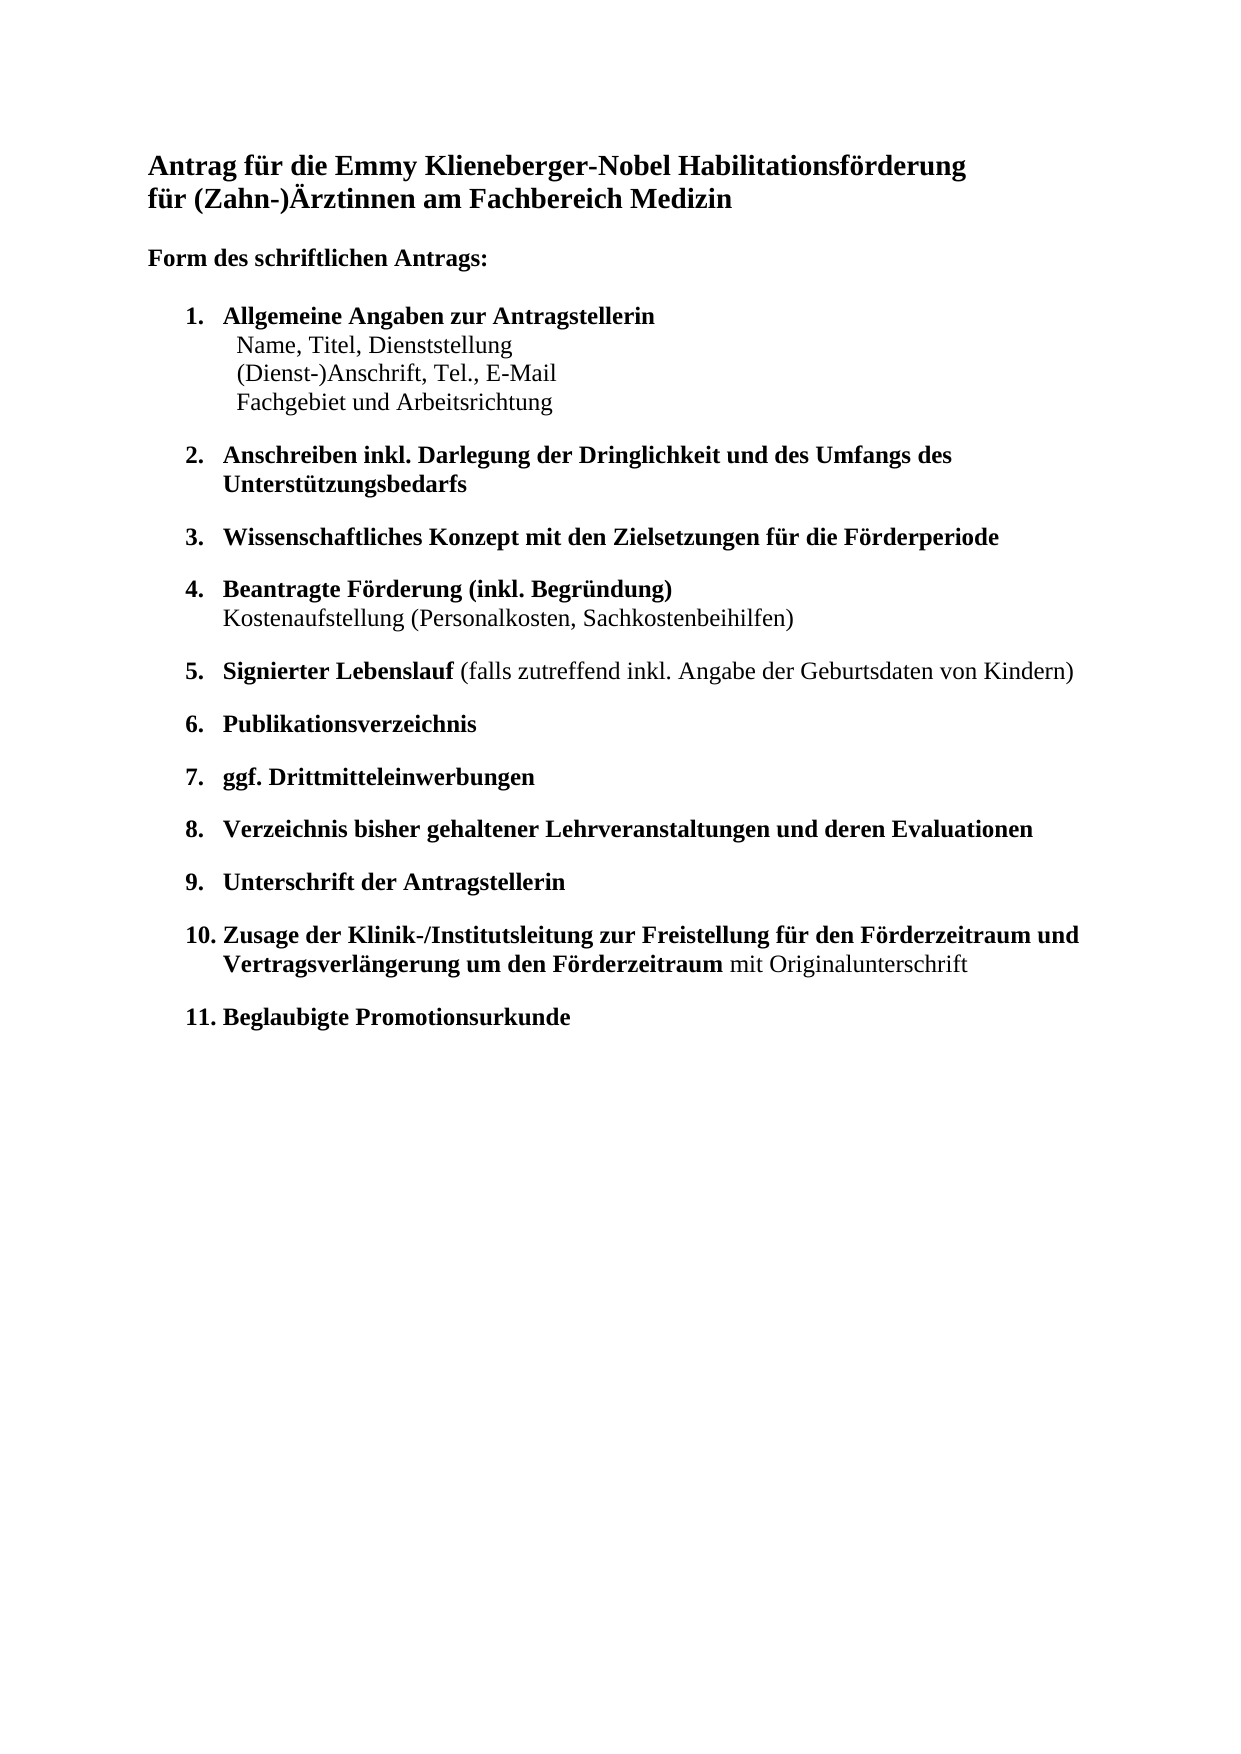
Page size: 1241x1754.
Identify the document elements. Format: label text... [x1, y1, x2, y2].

text für (Zahn-)Ärztinnen am Fachbereich Medizin [148, 181, 1093, 215]
list Beantragte Förderung (inkl. Begründung) Kostenaufstellung (Personalkosten, Sachkostenbeihilfen) [185, 574, 1093, 656]
list Unterschrift der Antragstellerin [185, 867, 1093, 920]
list Wissenschaftliches Konzept mit den Zielsetzungen für die Förderperiode [185, 522, 1093, 574]
list Signierter Lebenslauf (falls zutreffend inkl. Angabe der Geburtsdaten von Kindern) [185, 656, 1093, 709]
text Form des schriftlichen Antrags: [148, 243, 1093, 272]
list Allgemeine Angaben zur Antragstellerin [185, 301, 1093, 330]
text Fachgebiet und Arbeitsrichtung [148, 387, 1093, 440]
list Anschreiben inkl. Darlegung der Dringlichkeit und des Umfangs des Unterstützungsbedarfs [185, 440, 1093, 522]
list ggf. Drittmitteleinwerbungen [185, 762, 1093, 814]
text Antrag für die Emmy Klieneberger-Nobel Habilitationsförderung [148, 148, 1093, 181]
list Zusage der Klinik-/Institutsleitung zur Freistellung für den Förderzeitraum und Vertragsverlängerung um den Förderzeitraum mit Originalunterschrift [185, 920, 1093, 1002]
list Beglaubigte Promotionsurkunde [185, 1002, 1093, 1030]
list Verzeichnis bisher gehaltener Lehrveranstaltungen und deren Evaluationen [185, 814, 1093, 867]
list Publikationsverzeichnis [185, 709, 1093, 762]
text (Dienst-)Anschrift, Tel., E-Mail [237, 358, 1093, 387]
text Name, Titel, Dienststellung [148, 330, 1093, 358]
